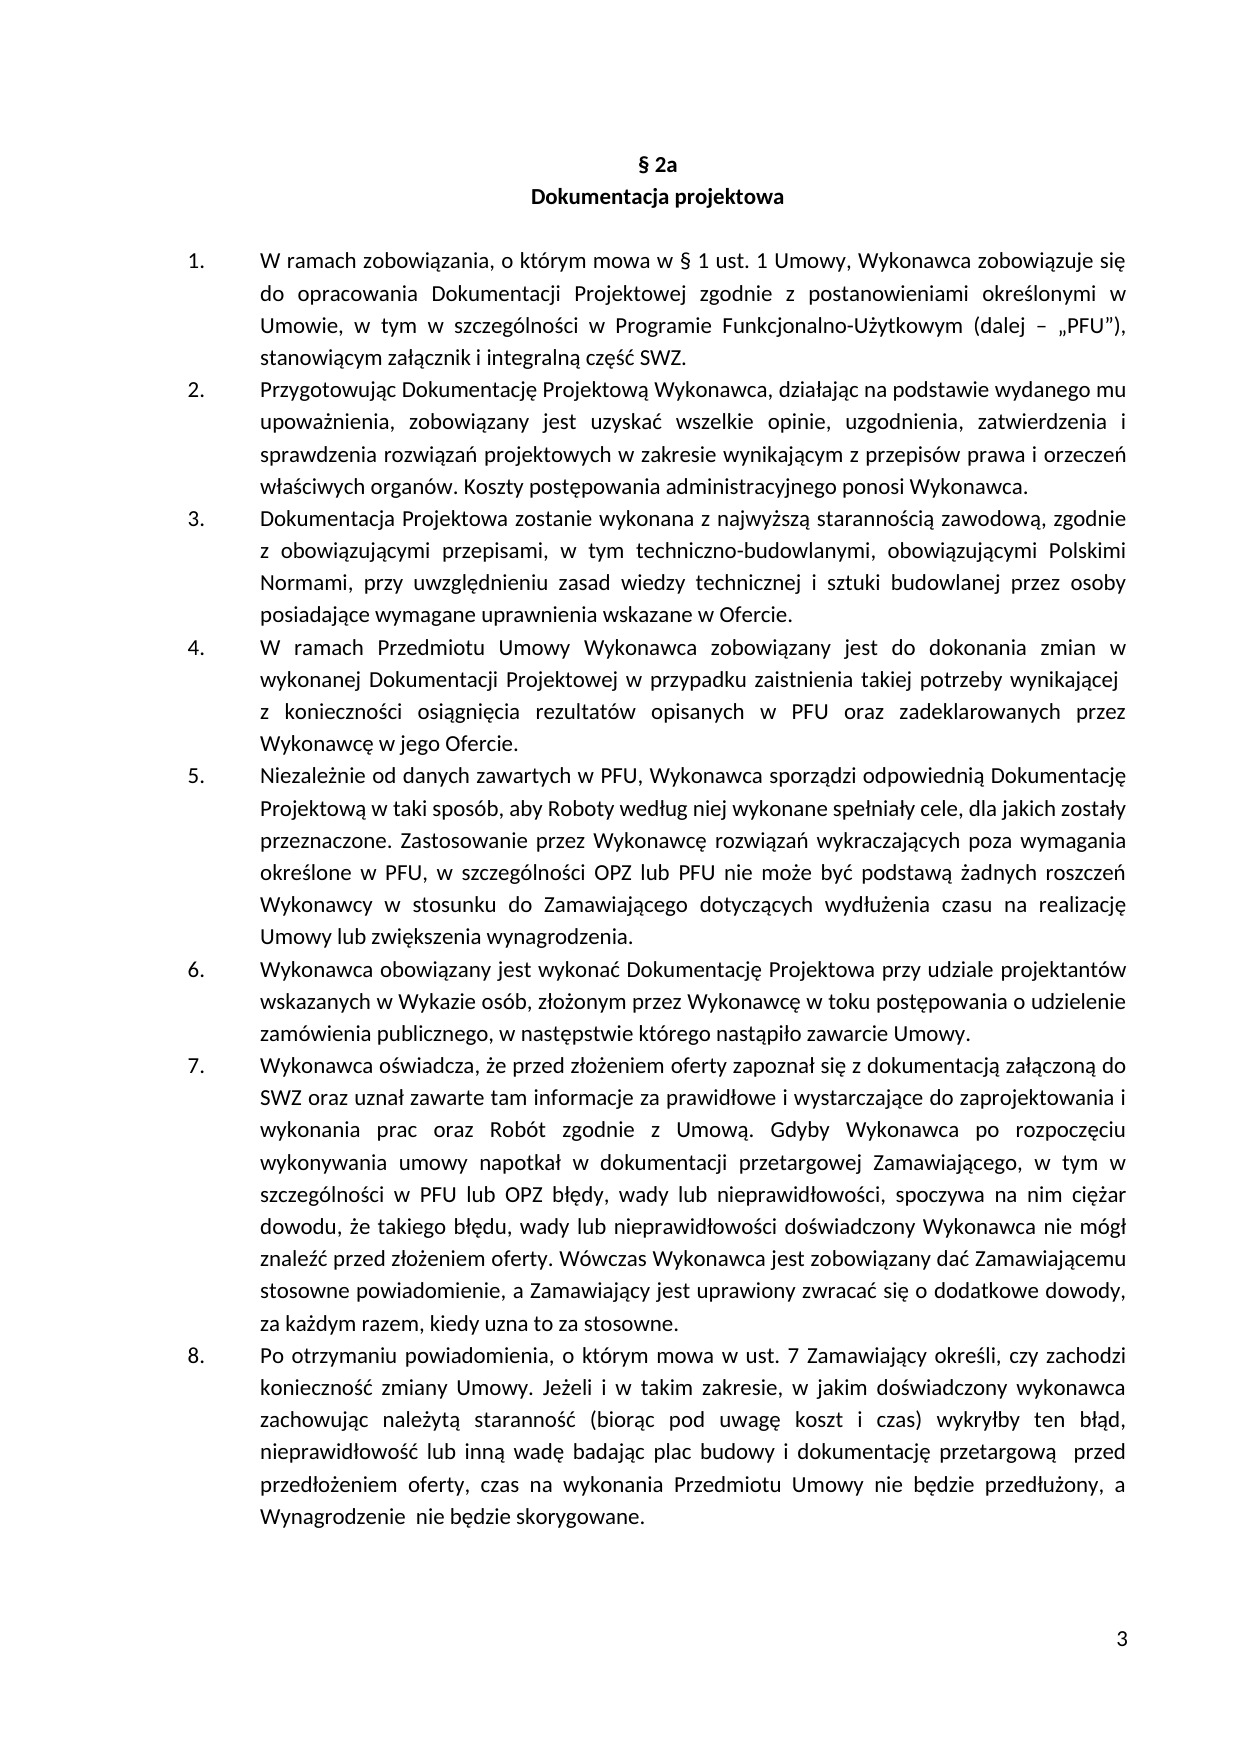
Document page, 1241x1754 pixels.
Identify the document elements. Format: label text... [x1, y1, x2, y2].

list 4. W ramach Przedmiotu Umowy Wykonawca zobowiązany jest do dokonania zmian w wykonanej Dokumentacji Projektowej w przypadku zaistnienia takiej potrzeby wynikającej z konieczności osiągnięcia rezultatów opisanych w PFU oraz zadeklarowanych przez Wykonawcę w jego Ofercie. [187, 633, 1128, 757]
list 7. Wykonawca oświadcza, że przed złożeniem oferty zapoznał się z dokumentacją załączoną do SWZ oraz uznał zawarte tam informacje za prawidłowe i wystarczające do zaprojektowania i wykonania prac oraz Robót zgodnie z Umową. Gdyby Wykonawca po rozpoczęciu wykonywania umowy napotkał w dokumentacji przetargowej Zamawiającego, w tym w szczególności w PFU lub OPZ błędy, wady lub nieprawidłowości, spoczywa na nim ciężar dowodu, że takiego błędu, wady lub nieprawidłowości doświadczony Wykonawca nie mógł znaleźć przed złożeniem oferty. Wówczas Wykonawca jest zobowiązany dać Zamawiającemu stosowne powiadomienie, a Zamawiający jest uprawiony zwracać się o dodatkowe dowody, za każdym razem, kiedy uzna to za stosowne. [187, 1051, 1128, 1337]
list 1. W ramach zobowiązania, o którym mowa w § 1 ust. 1 Umowy, Wykonawca zobowiązuje się do opracowania Dokumentacji Projektowej zgodnie z postanowieniami określonymi w Umowie, w tym w szczególności w Programie Funkcjonalno-Użytkowym (dalej – „PFU”), stanowiącym załącznik i integralną część SWZ. [187, 247, 1128, 371]
list Dokumentacja projektowa [187, 182, 1128, 210]
list 8. Po otrzymaniu powiadomienia, o którym mowa w ust. 7 Zamawiający określi, czy zachodzi konieczność zmiany Umowy. Jeżeli i w takim zakresie, w jakim doświadczony wykonawca zachowując należytą staranność (biorąc pod uwagę koszt i czas) wykryłby ten błąd, nieprawidłowość lub inną wadę badając plac budowy i dokumentację przetargową przed przedłożeniem oferty, czas na wykonania Przedmiotu Umowy nie będzie przedłużony, a Wynagrodzenie nie będzie skorygowane. [187, 1341, 1128, 1530]
list 3. Dokumentacja Projektowa zostanie wykonana z najwyższą starannością zawodową, zgodnie z obowiązującymi przepisami, w tym techniczno-budowlanymi, obowiązującymi Polskimi Normami, przy uwzględnieniu zasad wiedzy technicznej i sztuki budowlanej przez osoby posiadające wymagane uprawnienia wskazane w Ofercie. [187, 504, 1128, 629]
list 2. Przygotowując Dokumentację Projektową Wykonawca, działając na podstawie wydanego mu upoważnienia, zobowiązany jest uzyskać wszelkie opinie, uzgodnienia, zatwierdzenia i sprawdzenia rozwiązań projektowych w zakresie wynikającym z przepisów prawa i orzeczeń właściwych organów. Koszty postępowania administracyjnego ponosi Wykonawca. [187, 375, 1128, 500]
list § 2a [187, 150, 1128, 178]
list 6. Wykonawca obowiązany jest wykonać Dokumentację Projektowa przy udziale projektantów wskazanych w Wykazie osób, złożonym przez Wykonawcę w toku postępowania o udzielenie zamówienia publicznego, w następstwie którego nastąpiło zawarcie Umowy. [187, 955, 1128, 1047]
list 5. Niezależnie od danych zawartych w PFU, Wykonawca sporządzi odpowiednią Dokumentację Projektową w taki sposób, aby Roboty według niej wykonane spełniały cele, dla jakich zostały przeznaczone. Zastosowanie przez Wykonawcę rozwiązań wykraczających poza wymagania określone w PFU, w szczególności OPZ lub PFU nie może być podstawą żadnych roszczeń Wykonawcy w stosunku do Zamawiającego dotyczących wydłużenia czasu na realizację Umowy lub zwiększenia wynagrodzenia. [187, 762, 1128, 951]
